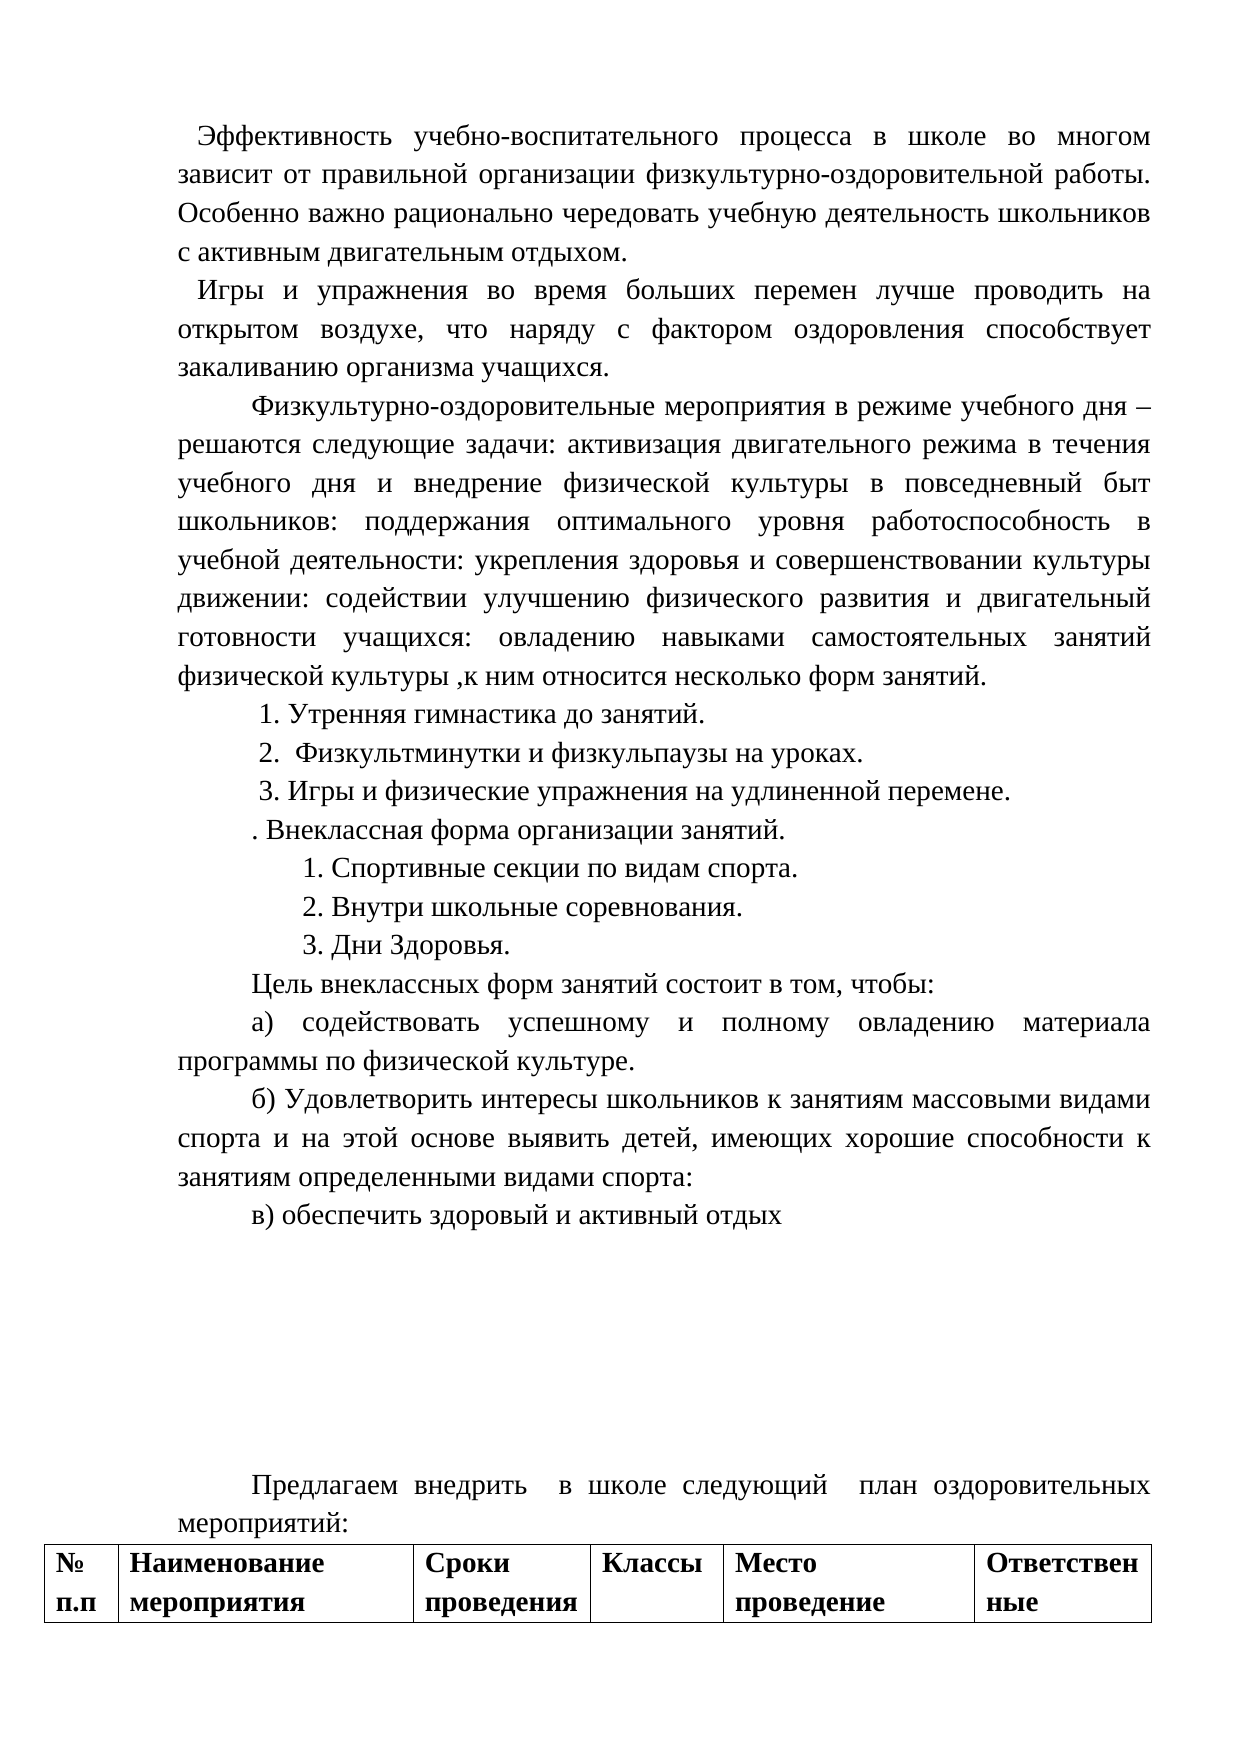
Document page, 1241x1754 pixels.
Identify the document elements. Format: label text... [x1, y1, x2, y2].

table_header Место проведение [724, 1545, 974, 1622]
table_header Ответственные [975, 1545, 1151, 1622]
text 3. Игры и физические упражнения на удлиненной перемене. [177, 773, 1152, 807]
text б) Удовлетворить интересы школьников к занятиям массовыми видами спорта и на этой основе выявить детей, имеющих хорошие способности к занятиям определенными видами спорта: [177, 1082, 1152, 1192]
table_header № п.п [45, 1545, 118, 1622]
text 1. Спортивные секции по видам спорта. [177, 850, 1152, 884]
text в) обеспечить здоровый и активный отдых [177, 1197, 1152, 1231]
text Игры и упражнения во время больших перемен лучше проводить на открытом воздухе, что наряду с фактором оздоровления способствует закаливанию организма учащихся. [177, 272, 1152, 383]
text Эффективность учебно-воспитательного процесса в школе во многом зависит от правильной организации физкультурно-оздоровительной работы. Особенно важно рационально чередовать учебную деятельность школьников с активным двигательным отдыхом. [177, 118, 1152, 267]
table_header Наименование мероприятия [119, 1545, 413, 1622]
text а) содействовать успешному и полному овладению материала программы по физической культуре. [177, 1004, 1152, 1077]
table_header Сроки проведения [414, 1545, 590, 1622]
text . Внеклассная форма организации занятий. [177, 812, 1152, 845]
text Физкультурно-оздоровительные мероприятия в режиме учебного дня – решаются следующие задачи: активизация двигательного режима в течения учебного дня и внедрение физической культуры в повседневный быт школьников: поддержания оптимального уровня работоспособность в учебной деятельности: укрепления здоровья и совершенствовании культуры движении: содействии улучшению физического развития и двигательный готовности учащихся: овладению навыками самостоятельных занятий физической культуры ,к ним относится несколько форм занятий. [177, 388, 1152, 691]
text 2. Внутри школьные соревнования. [177, 889, 1152, 922]
table_header Классы [591, 1545, 723, 1622]
text 3. Дни Здоровья. [177, 927, 1152, 961]
text 1. Утренняя гимнастика до занятий. [177, 696, 1152, 730]
text 2. Физкультминутки и физкульпаузы на уроках. [177, 735, 1152, 768]
text Предлагаем внедрить в школе следующий план оздоровительных мероприятий: [177, 1467, 1152, 1539]
text Цель внеклассных форм занятий состоит в том, чтобы: [177, 966, 1152, 999]
